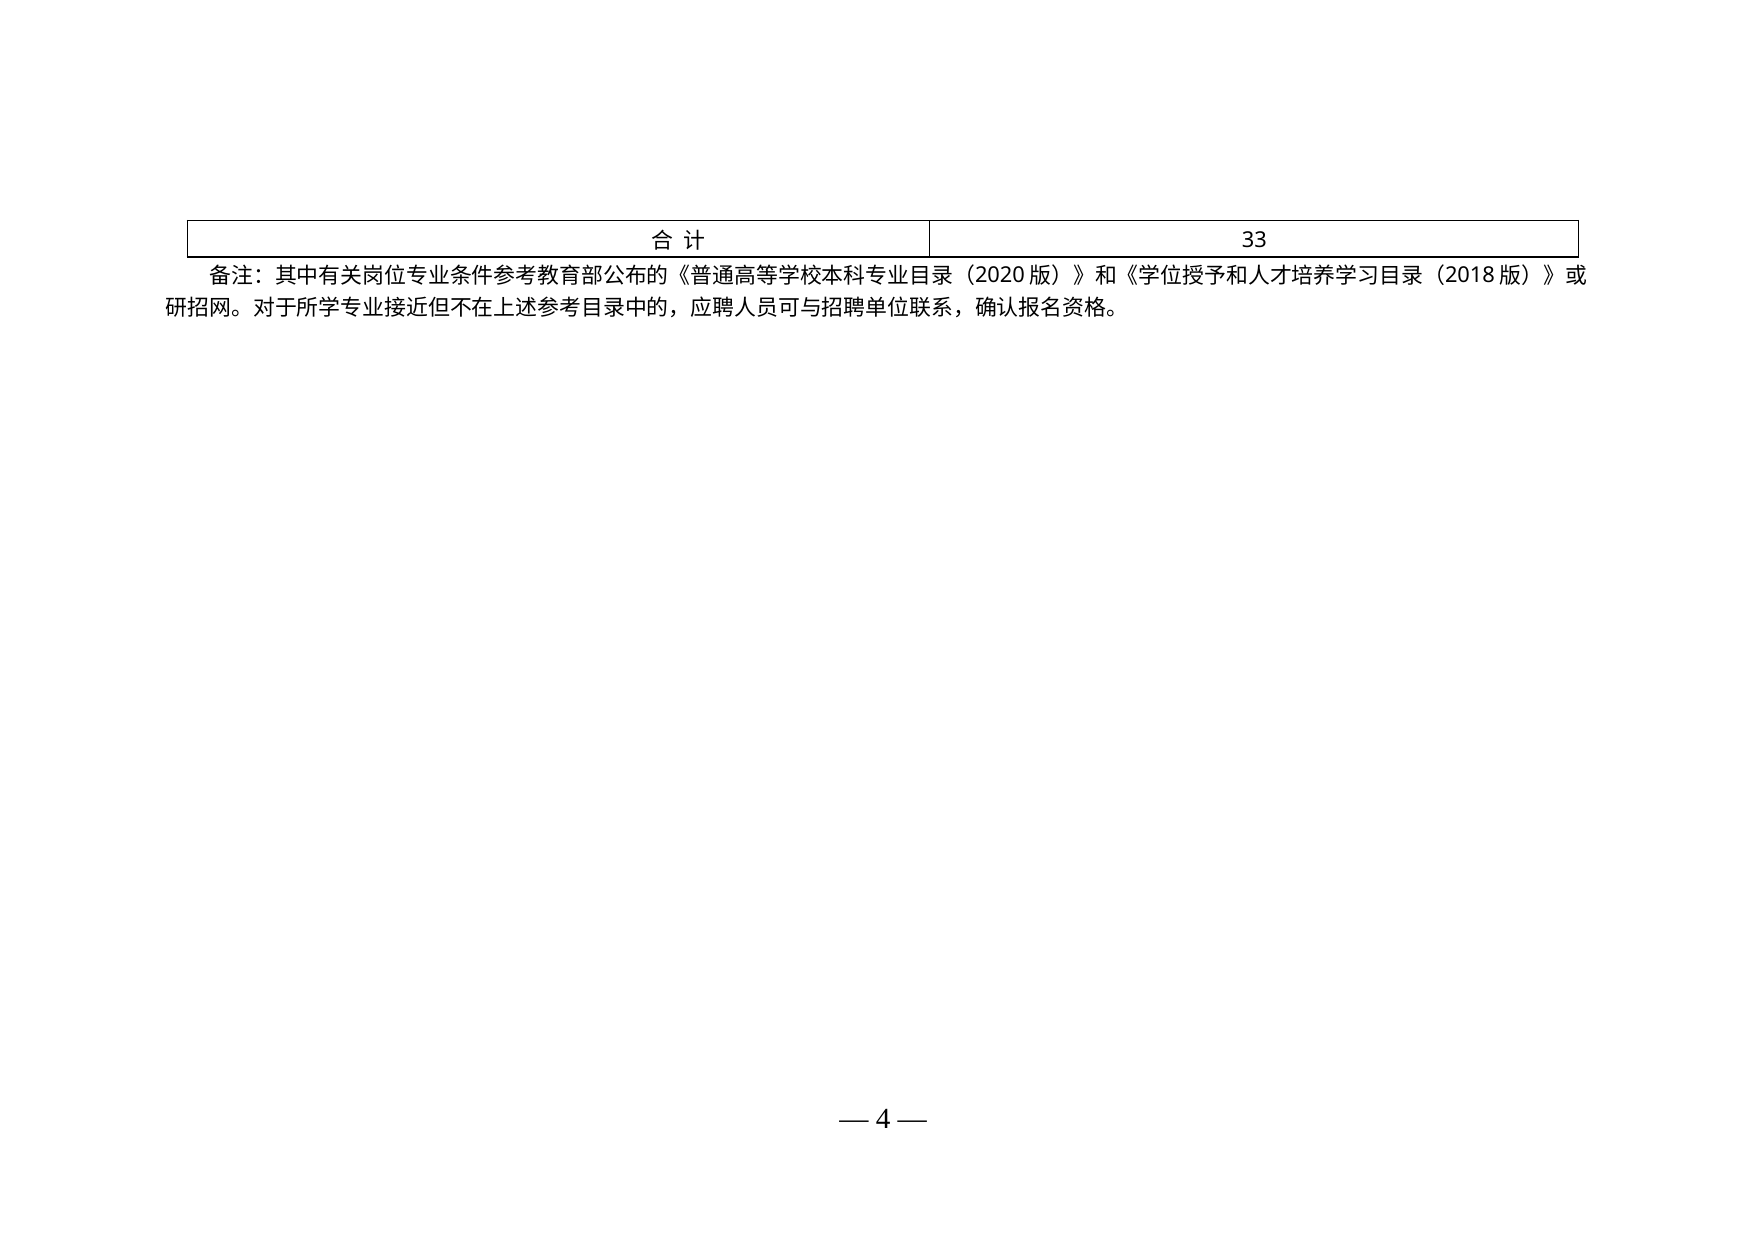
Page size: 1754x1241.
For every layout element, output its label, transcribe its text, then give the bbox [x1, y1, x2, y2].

table_cell 合 计 [188, 221, 929, 256]
text 备注：其中有关岗位专业条件参考教育部公布的《普通高等学校本科专业目录（2020版）》和《学位授予和人才培养学习目录（2018版）》或研招网。对于所学专业接近但不在上述参考目录中的，应聘人员可与招聘单位联系，确认报名资格。 [165, 257, 1600, 322]
table_cell 33 [930, 221, 1578, 256]
